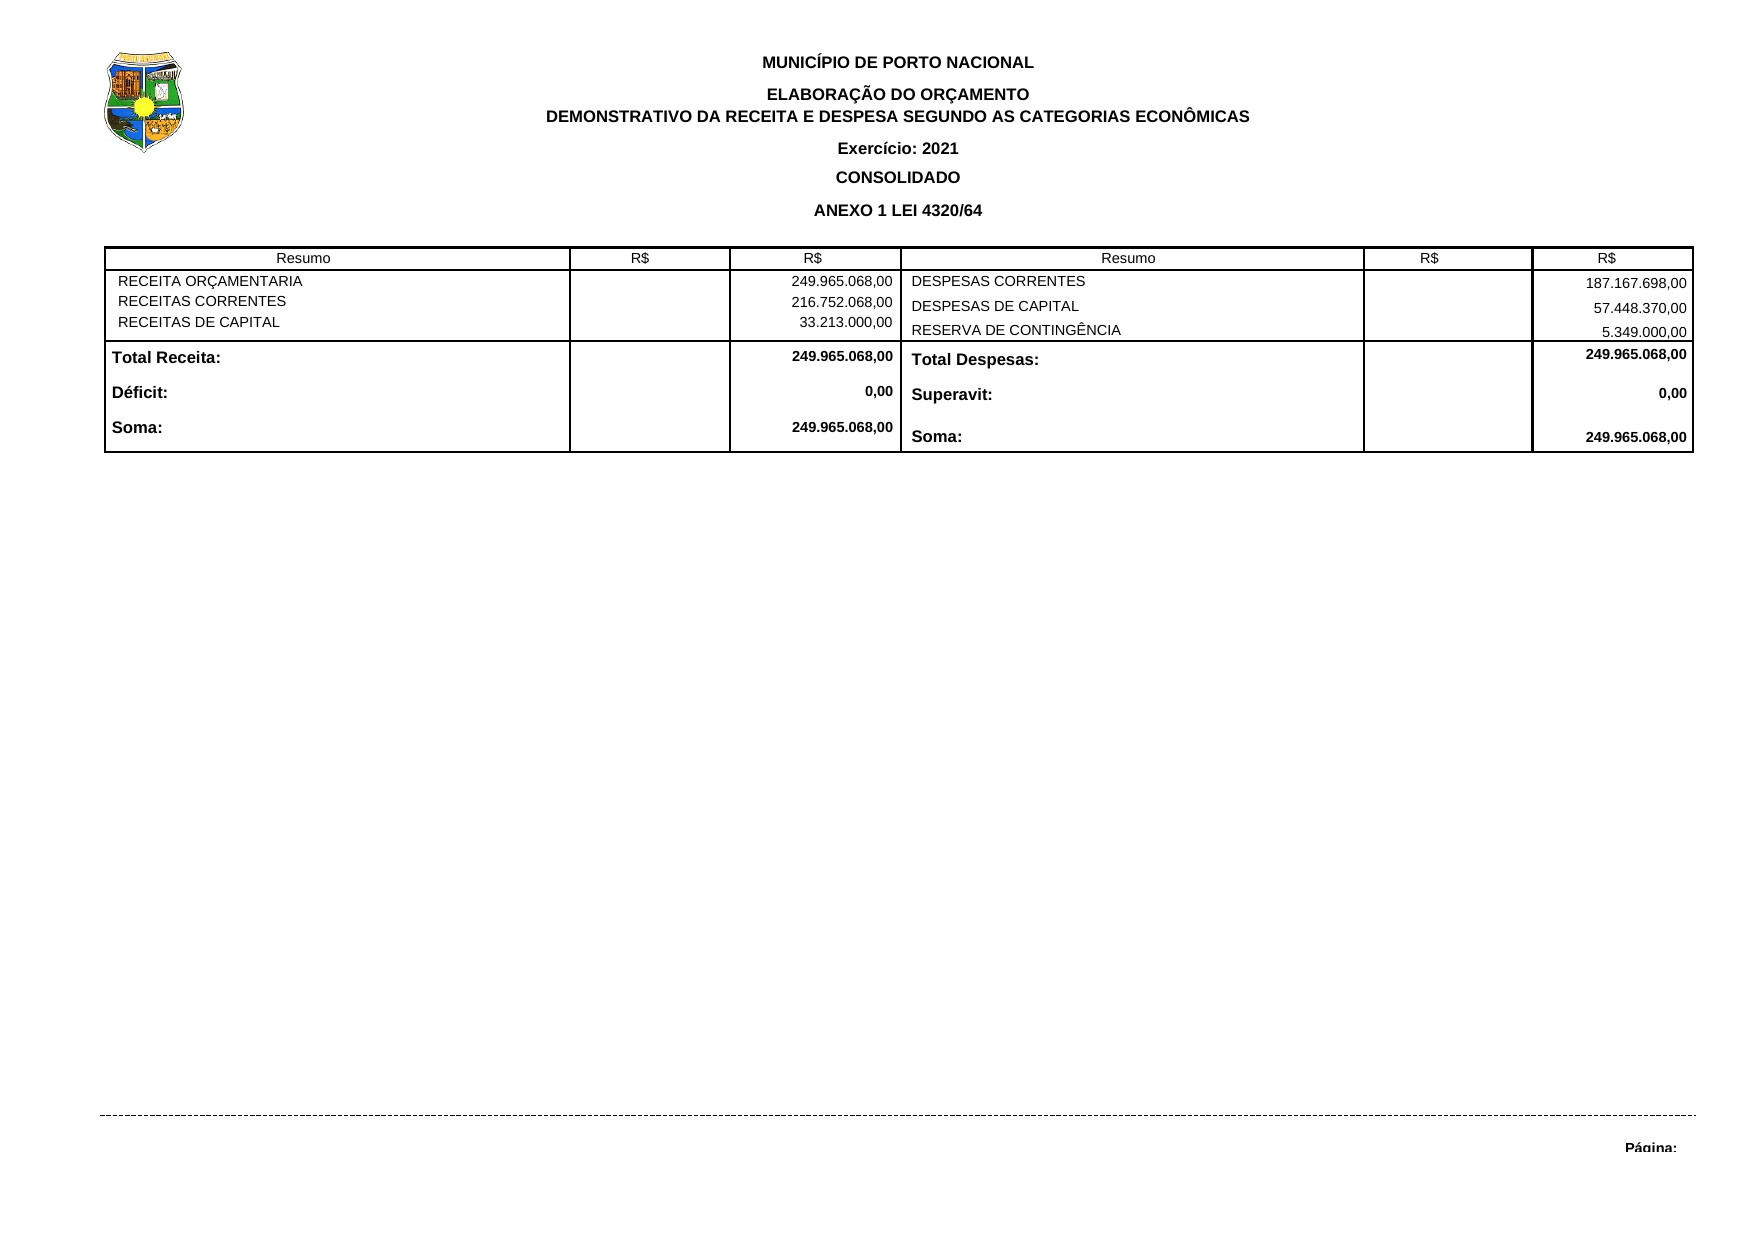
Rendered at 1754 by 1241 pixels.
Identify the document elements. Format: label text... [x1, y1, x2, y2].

table_header Resumo [902, 249, 1363, 269]
table_cell RECEITA ORÇAMENTARIA RECEITAS CORRENTES RECEITAS DE CAPITAL [106, 271, 569, 340]
table_cell 187.167.698,00 57.448.370,00 5.349.000,00 [1534, 271, 1692, 340]
table_cell [571, 342, 729, 451]
table_cell [571, 271, 729, 340]
table_cell 249.965.068,00 [731, 342, 900, 374]
table_cell Total Despesas: [902, 342, 1363, 374]
table_cell 0,00 [731, 374, 900, 409]
table_cell Soma: [902, 409, 1363, 451]
table_header R$ [1365, 249, 1531, 269]
table_cell [1365, 271, 1531, 340]
table_header Resumo [106, 249, 569, 269]
table_cell 249.965.068,00 216.752.068,00 33.213.000,00 [731, 271, 900, 340]
table_cell 249.965.068,00 [1534, 409, 1692, 451]
table_cell Soma: [106, 409, 569, 451]
table_header R$ [1534, 249, 1692, 269]
table_cell DESPESAS CORRENTES DESPESAS DE CAPITAL RESERVA DE CONTINGÊNCIA [902, 271, 1363, 340]
table_cell 249.965.068,00 [731, 409, 900, 451]
table_header R$ [571, 249, 729, 269]
table_cell Superavit: [902, 374, 1363, 409]
table_header R$ [731, 249, 900, 269]
table_cell [1365, 342, 1531, 451]
table_cell 249.965.068,00 [1534, 342, 1692, 374]
picture [104, 52, 185, 157]
table_cell 0,00 [1534, 374, 1692, 409]
table_cell Déficit: [106, 374, 569, 409]
table_cell Total Receita: [106, 342, 569, 374]
